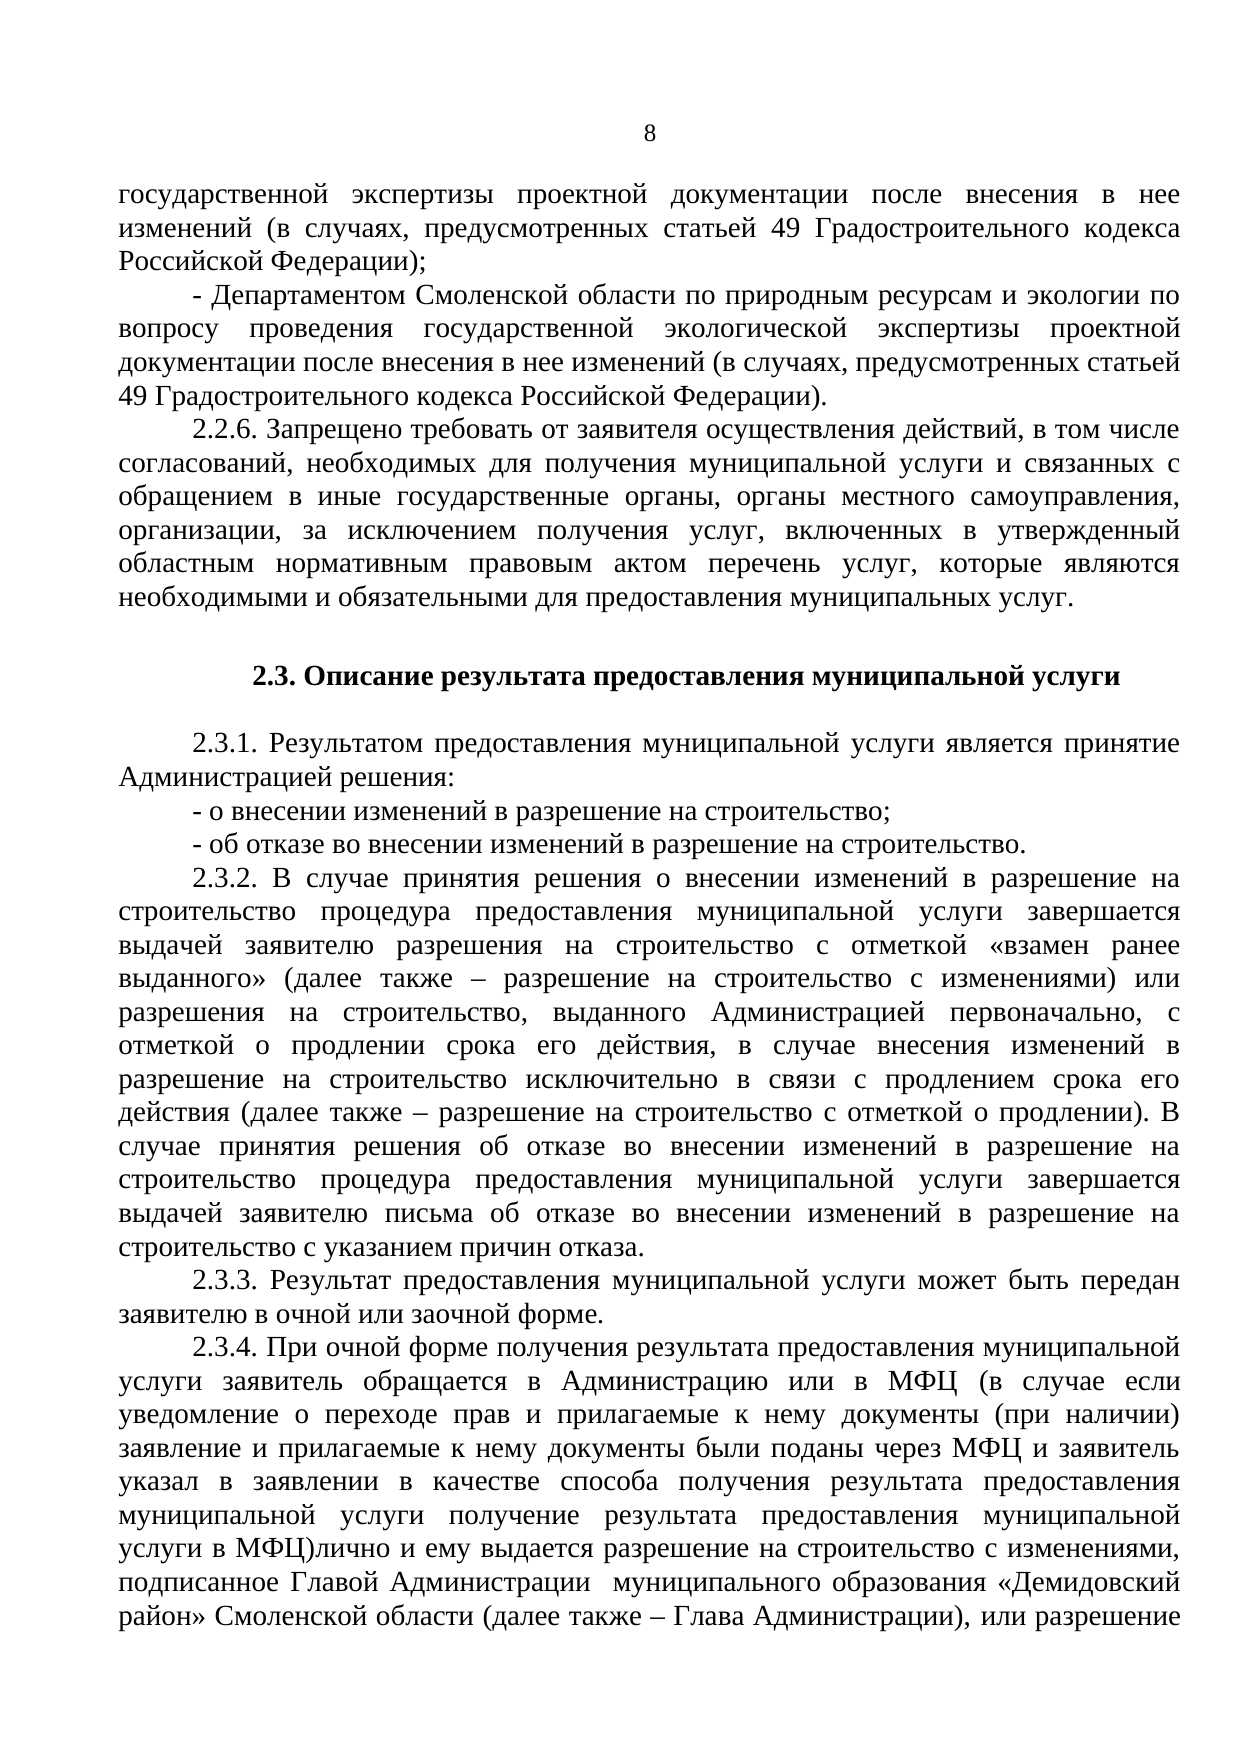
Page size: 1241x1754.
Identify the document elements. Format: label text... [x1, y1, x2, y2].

text 2.2.6. Запрещено требовать от заявителя осуществления действий, в том числе согласований, необходимых для получения муниципальной услуги и связанных с обращением в иные государственные органы, органы местного самоуправления, организации, за исключением получения услуг, включенных в утвержденный областным нормативным правовым актом перечень услуг, которые являются необходимыми и обязательными для предоставления муниципальных услуг. [118, 411, 1181, 612]
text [118, 176, 1181, 277]
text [118, 1329, 1181, 1631]
text 2.3.3. Результат предоставления муниципальной услуги может быть передан заявителю в очной или заочной форме. [118, 1262, 1181, 1329]
text 2.3.2. В случае принятия решения о внесении изменений в разрешение на строительство процедура предоставления муниципальной услуги завершается выдачей заявителю разрешения на строительство с отметкой «взамен ранее выданного» (далее также – разрешение на строительство с изменениями) или разрешения на строительство, выданного Администрацией первоначально, с отметкой о продлении срока его действия, в случае внесения изменений в разрешение на строительство исключительно в связи с продлением срока его действия (далее также – разрешение на строительство с отметкой о продлении). В случае принятия решения об отказе во внесении изменений в разрешение на строительство процедура предоставления муниципальной услуги завершается выдачей заявителю письма об отказе во внесении изменений в разрешение на строительство с указанием причин отказа. [118, 860, 1181, 1262]
text - об отказе во внесении изменений в разрешение на строительство. [118, 826, 1181, 860]
text - Департаментом Смоленской области по природным ресурсам и экологии по вопросу проведения государственной экологической экспертизы проектной документации после внесения в нее изменений (в случаях, предусмотренных статьей 49 Градостроительного кодекса Российской Федерации). [118, 277, 1181, 411]
text 2.3. Описание результата предоставления муниципальной услуги [118, 658, 1181, 692]
text 2.3.1. Результатом предоставления муниципальной услуги является принятие Администрацией решения: [118, 726, 1181, 793]
text - о внесении изменений в разрешение на строительство; [118, 793, 1181, 826]
